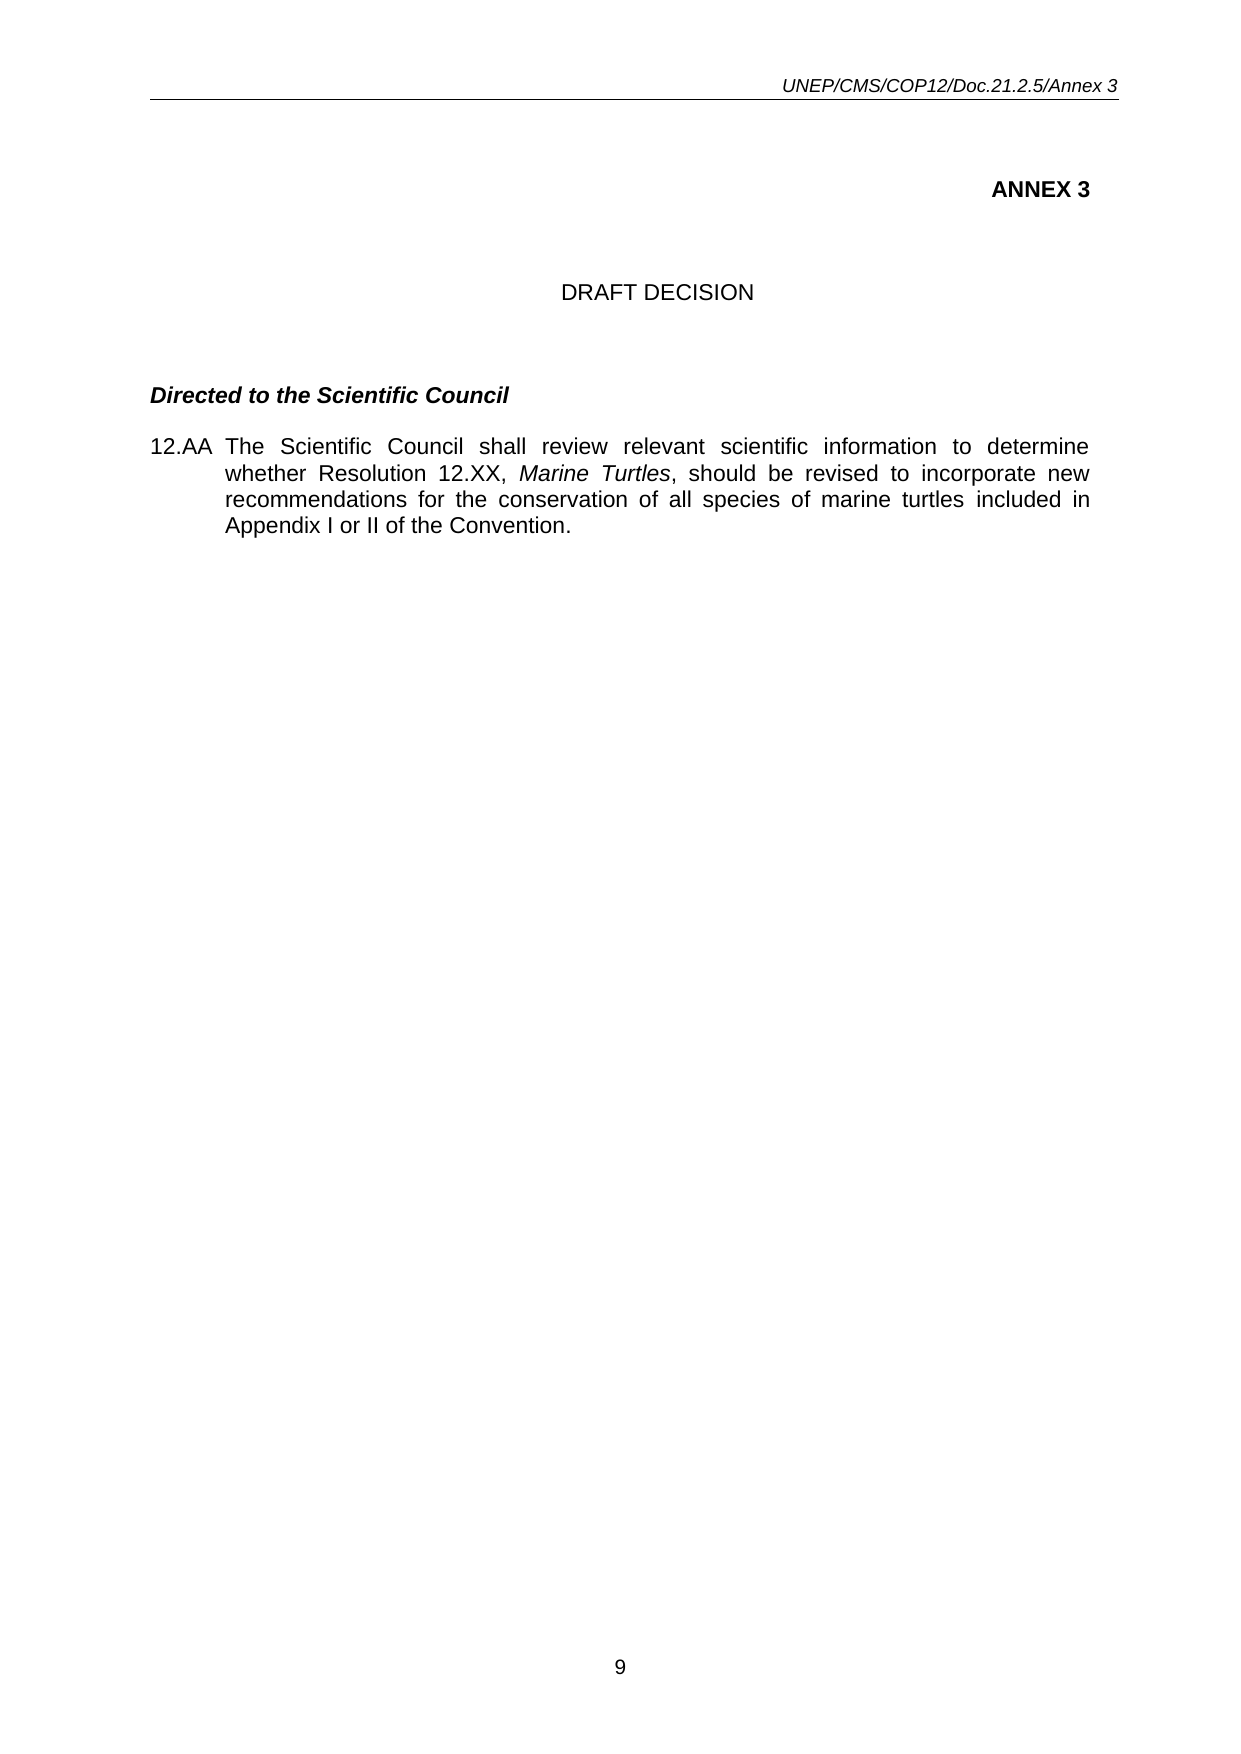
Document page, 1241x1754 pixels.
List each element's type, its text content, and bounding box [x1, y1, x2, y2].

text DRAFT DECISION [225, 279, 1090, 305]
text ANNEX 3 [225, 176, 1090, 203]
text 12.AA The Scientific Council shall review relevant scientific information to determine whether Resolution 12.XX, Marine Turtles, should be revised to incorporate new recommendations for the conservation of all species of marine turtles included in Appendix I or II of the Convention. [150, 433, 1090, 538]
text Directed to the Scientific Council [150, 382, 1090, 408]
